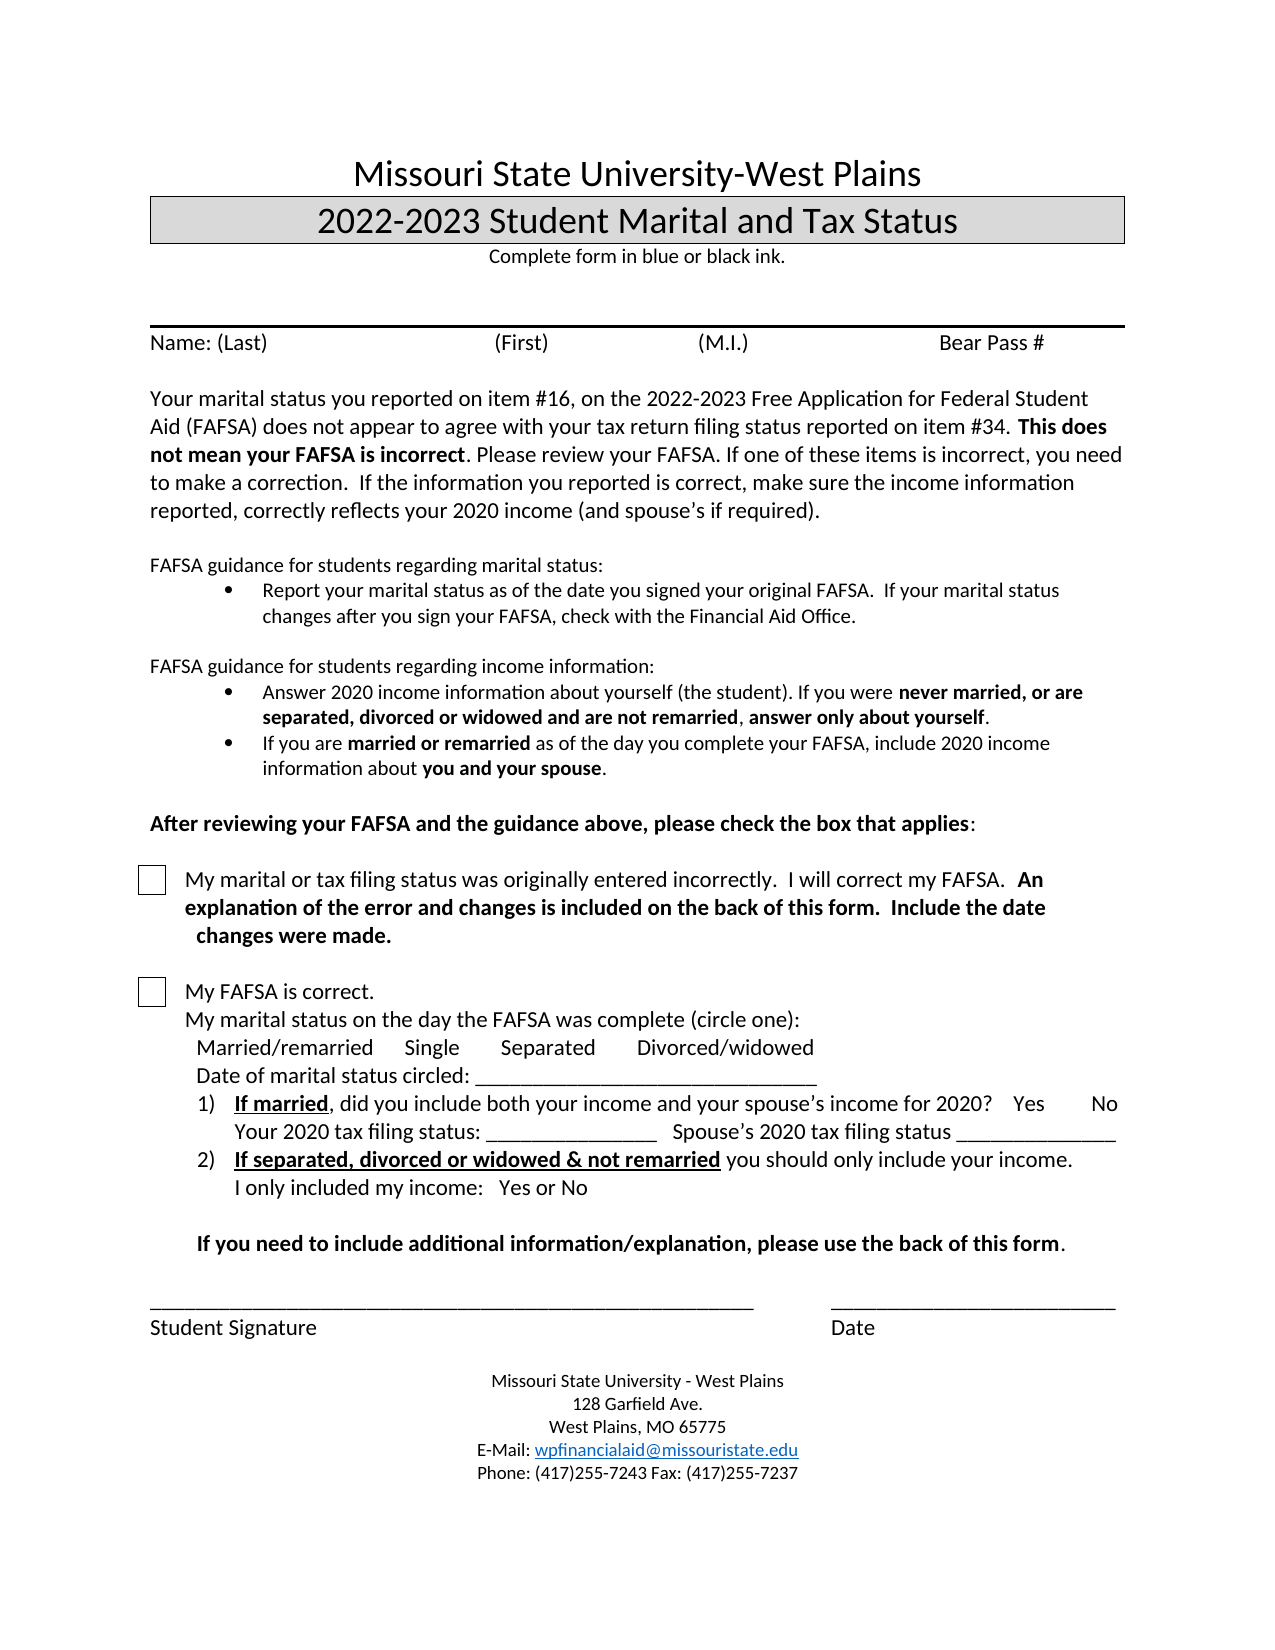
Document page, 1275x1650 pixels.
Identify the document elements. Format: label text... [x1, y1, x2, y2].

list If separated, divorced or widowed & not remarried you should only include your income. [197, 1145, 1125, 1173]
text Complete form in blue or black ink. [150, 244, 1125, 269]
text Name: (Last) (First) (M.I.) Bear Pass # [150, 328, 1125, 356]
text After reviewing your FAFSA and the guidance above, please check the box that applies: [150, 809, 1125, 837]
text If you need to include additional information/explanation, please use the back of this form. [150, 1229, 1125, 1257]
text Phone: (417)255-7243 Fax: (417)255-7237 [150, 1461, 1125, 1484]
text FAFSA guidance for students regarding income information: [150, 654, 1125, 679]
table_header [139, 866, 165, 894]
list If married, did you include both your income and your spouse’s income for 2020? Yes No [197, 1089, 1125, 1117]
text My FAFSA is correct. [166, 977, 1125, 1005]
text FAFSA guidance for students regarding marital status: [150, 552, 1125, 577]
table_header 2022-2023 Student Marital and Tax Status [151, 197, 1124, 243]
text _____________________________________________________ _________________________ [150, 1285, 1125, 1313]
text 128 Garfield Ave. [150, 1392, 1125, 1415]
text Married/remarried Single Separated Divorced/widowed [150, 1033, 1125, 1061]
table_header [139, 978, 165, 1006]
text Missouri State University - West Plains [150, 1369, 1125, 1392]
text Your 2020 tax filing status: _______________ Spouse’s 2020 tax filing status ______________ [234, 1117, 1125, 1145]
text Your marital status you reported on item #16, on the 2022-2023 Free Application for Federal Student Aid (FAFSA) does not appear to agree with your tax return filing status reported on item #34. This does not mean your FAFSA is incorrect. Please review your FAFSA. If one of these items is incorrect, you need to make a correction. If the information you reported is correct, make sure the income information reported, correctly reflects your 2020 income (and spouse’s if required). [150, 384, 1125, 524]
text E-Mail: wpfinancialaid@missouristate.edu [150, 1438, 1125, 1461]
text West Plains, MO 65775 [150, 1415, 1125, 1438]
text I only included my income: Yes or No [234, 1173, 1125, 1201]
list If you are married or remarried as of the day you complete your FAFSA, include 2020 income information about you and your spouse. [225, 730, 1125, 781]
list Report your marital status as of the date you signed your original FAFSA. If your marital status changes after you sign your FAFSA, check with the Financial Aid Office. [225, 577, 1125, 628]
text My marital or tax filing status was originally entered incorrectly. I will correct my FAFSA. An explanation of the error and changes is included on the back of this form. Include the date changes were made. [150, 865, 1125, 949]
text My marital status on the day the FAFSA was complete (circle one): [150, 1005, 1125, 1033]
text Missouri State University-West Plains [150, 150, 1125, 196]
text Date of marital status circled: ______________________________ [150, 1061, 1125, 1089]
list Answer 2020 income information about yourself (the student). If you were never married, or are separated, divorced or widowed and are not remarried, answer only about yourself. [225, 679, 1125, 730]
text Student Signature Date [150, 1313, 1125, 1341]
